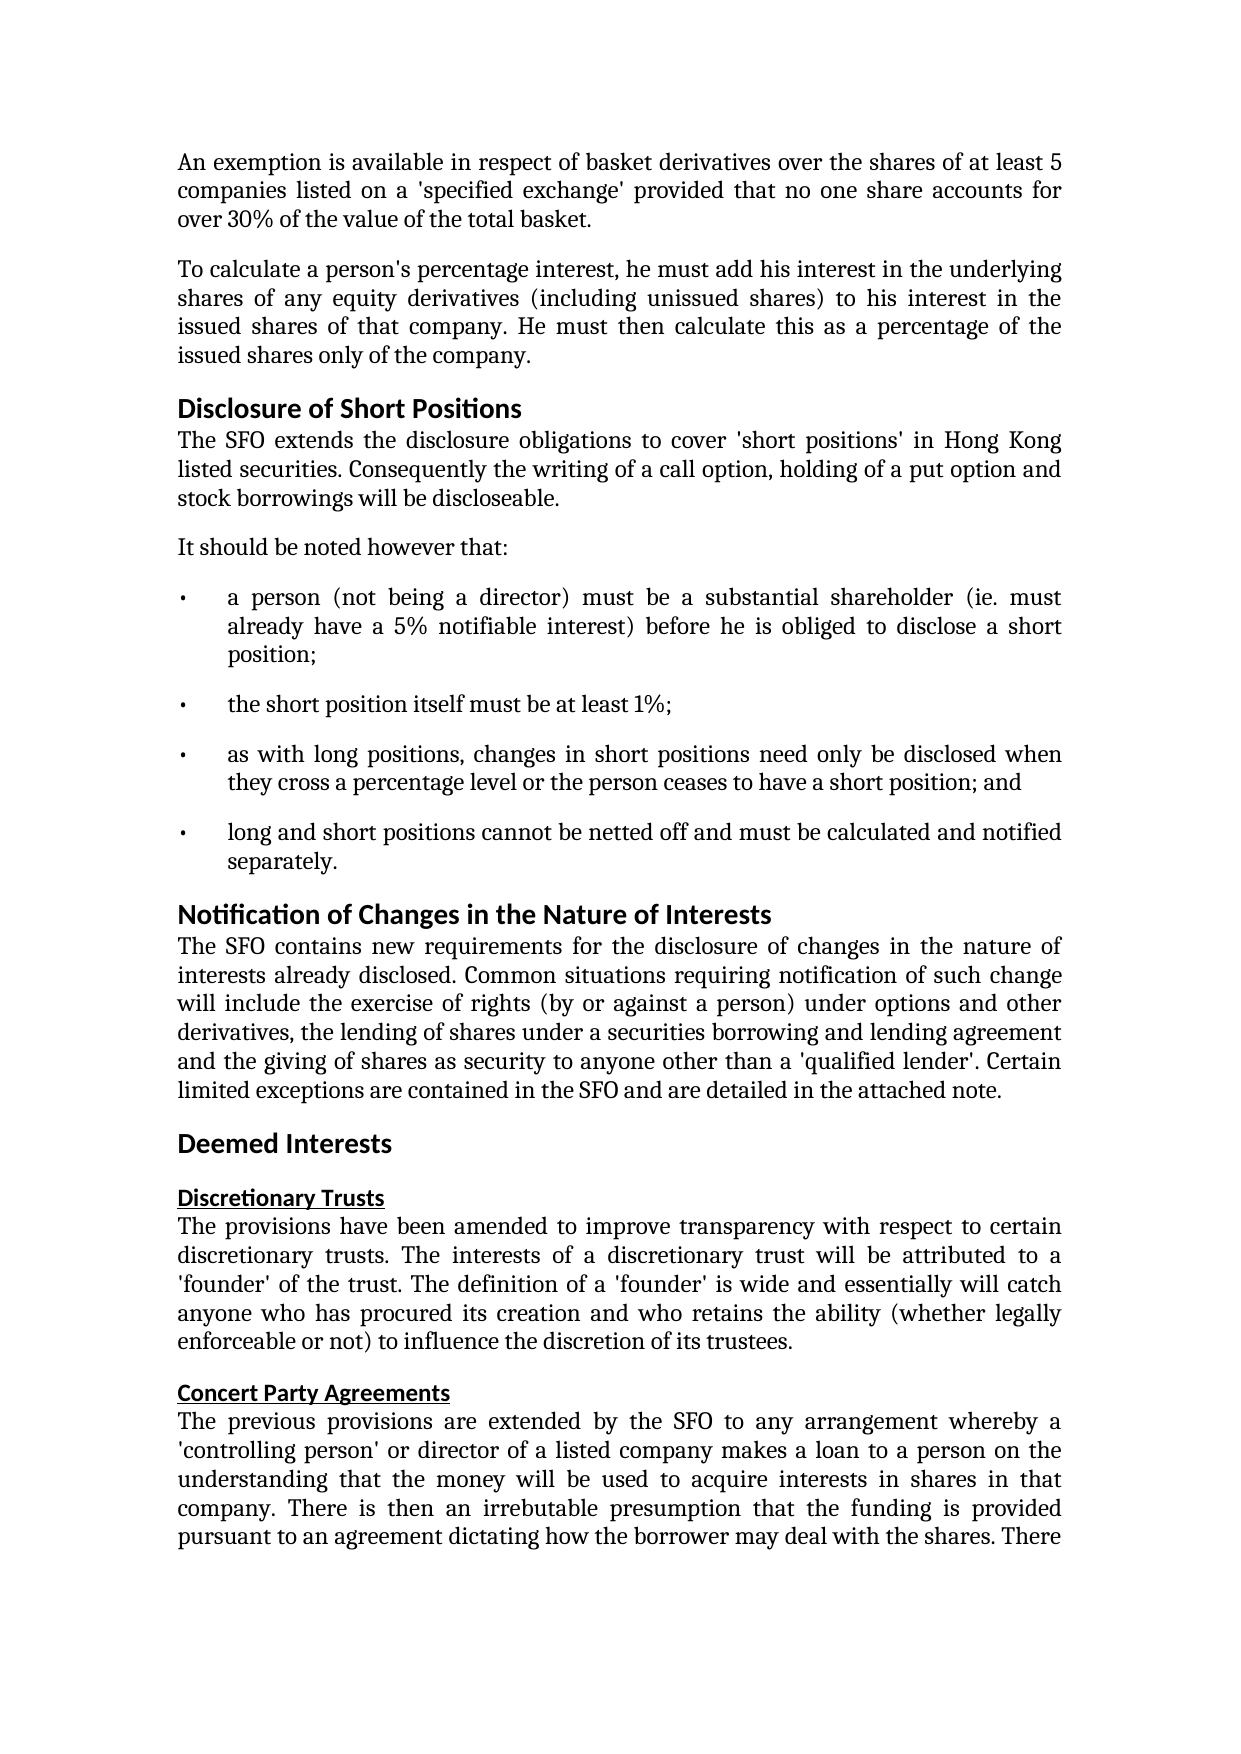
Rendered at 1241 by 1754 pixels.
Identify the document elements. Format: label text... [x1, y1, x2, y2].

text The SFO contains new requirements for the disclosure of changes in the nature of interests already disclosed. Common situations requiring notification of such change will include the exercise of rights (by or against a person) under options and other derivatives, the lending of shares under a securities borrowing and lending agreement and the giving of shares as security to anyone other than a 'qualified lender'. Certain limited exceptions are contained in the SFO and are detailed in the attached note. [177, 932, 1063, 1104]
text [177, 1407, 1063, 1551]
subtitle Deemed Interests [177, 1125, 1063, 1161]
text It should be noted however that: [177, 533, 1063, 562]
text The provisions have been amended to improve transparency with respect to certain discretionary trusts. The interests of a discretionary trust will be attributed to a 'founder' of the trust. The definition of a 'founder' is wide and essentially will catch anyone who has procured its creation and who retains the ability (whether legally enforceable or not) to influence the discretion of its trustees. [177, 1212, 1063, 1356]
text An exemption is available in respect of basket derivatives over the shares of at least 5 companies listed on a 'specified exchange' provided that no one share accounts for over 30% of the value of the total basket. [177, 148, 1063, 234]
list as with long positions, changes in short positions need only be disclosed when they cross a percentage level or the person ceases to have a short position; and [177, 739, 1063, 797]
text The SFO extends the disclosure obligations to cover 'short positions' in Hong Kong listed securities. Consequently the writing of a call option, holding of a put option and stock borrowings will be discloseable. [177, 426, 1063, 512]
subtitle Disclosure of Short Positions [177, 391, 1063, 426]
text To calculate a person's percentage interest, he must add his interest in the underlying shares of any equity derivatives (including unissued shares) to his interest in the issued shares of that company. He must then calculate this as a percentage of the issued shares only of the company. [177, 255, 1063, 370]
list long and short positions cannot be netted off and must be calculated and notified separately. [177, 818, 1063, 875]
subtitle Concert Party Agreements [177, 1377, 1063, 1407]
list the short position itself must be at least 1%; [177, 690, 1063, 719]
subtitle Discretionary Trusts [177, 1182, 1063, 1212]
list a person (not being a director) must be a substantial shareholder (ie. must already have a 5% notifiable interest) before he is obliged to disclose a short position; [177, 583, 1063, 669]
subtitle Notification of Changes in the Nature of Interests [177, 896, 1063, 932]
